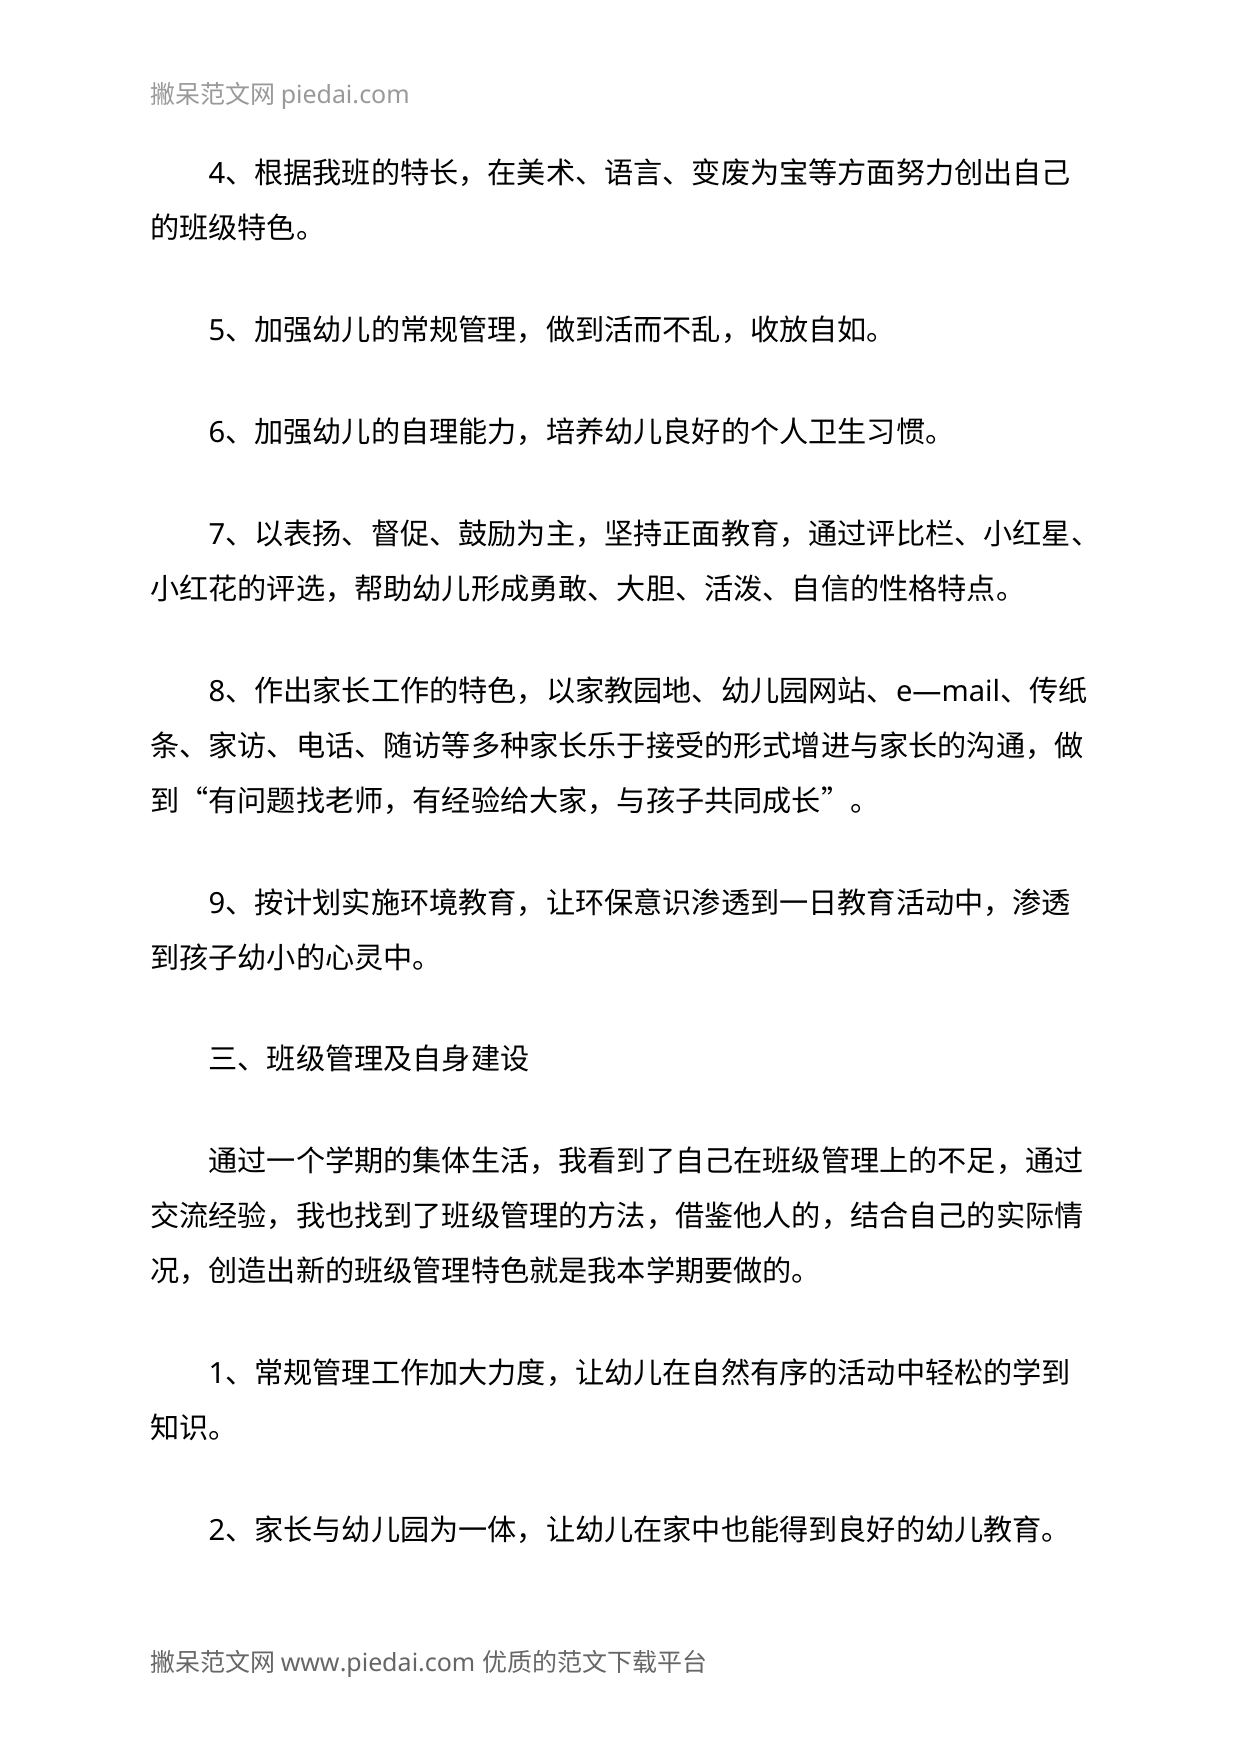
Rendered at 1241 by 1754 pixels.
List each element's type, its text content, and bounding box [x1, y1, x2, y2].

text 4、根据我班的特长，在美术、语言、变废为宝等方面努力创出自己的班级特色。 [150, 150, 1090, 247]
text 5、加强幼儿的常规管理，做到活而不乱，收放自如。 [150, 307, 1090, 349]
text 9、按计划实施环境教育，让环保意识渗透到一日教育活动中，渗透到孩子幼小的心灵中。 [150, 879, 1090, 976]
text 1、常规管理工作加大力度，让幼儿在自然有序的活动中轻松的学到知识。 [150, 1349, 1090, 1447]
text 通过一个学期的集体生活，我看到了自己在班级管理上的不足，通过交流经验，我也找到了班级管理的方法，借鉴他人的，结合自己的实际情况，创造出新的班级管理特色就是我本学期要做的。 [150, 1138, 1090, 1290]
text 6、加强幼儿的自理能力，培养幼儿良好的个人卫生习惯。 [150, 409, 1090, 451]
text 7、以表扬、督促、鼓励为主，坚持正面教育，通过评比栏、小红星、小红花的评选，帮助幼儿形成勇敢、大胆、活泼、自信的性格特点。 [150, 511, 1090, 608]
text 8、作出家长工作的特色，以家教园地、幼儿园网站、e—mail、传纸条、家访、电话、随访等多种家长乐于接受的形式增进与家长的沟通，做到“有问题找老师，有经验给大家，与孩子共同成长”。 [150, 667, 1090, 820]
text 2、家长与幼儿园为一体，让幼儿在家中也能得到良好的幼儿教育。 [150, 1506, 1090, 1548]
text 三、班级管理及自身建设 [150, 1036, 1090, 1078]
